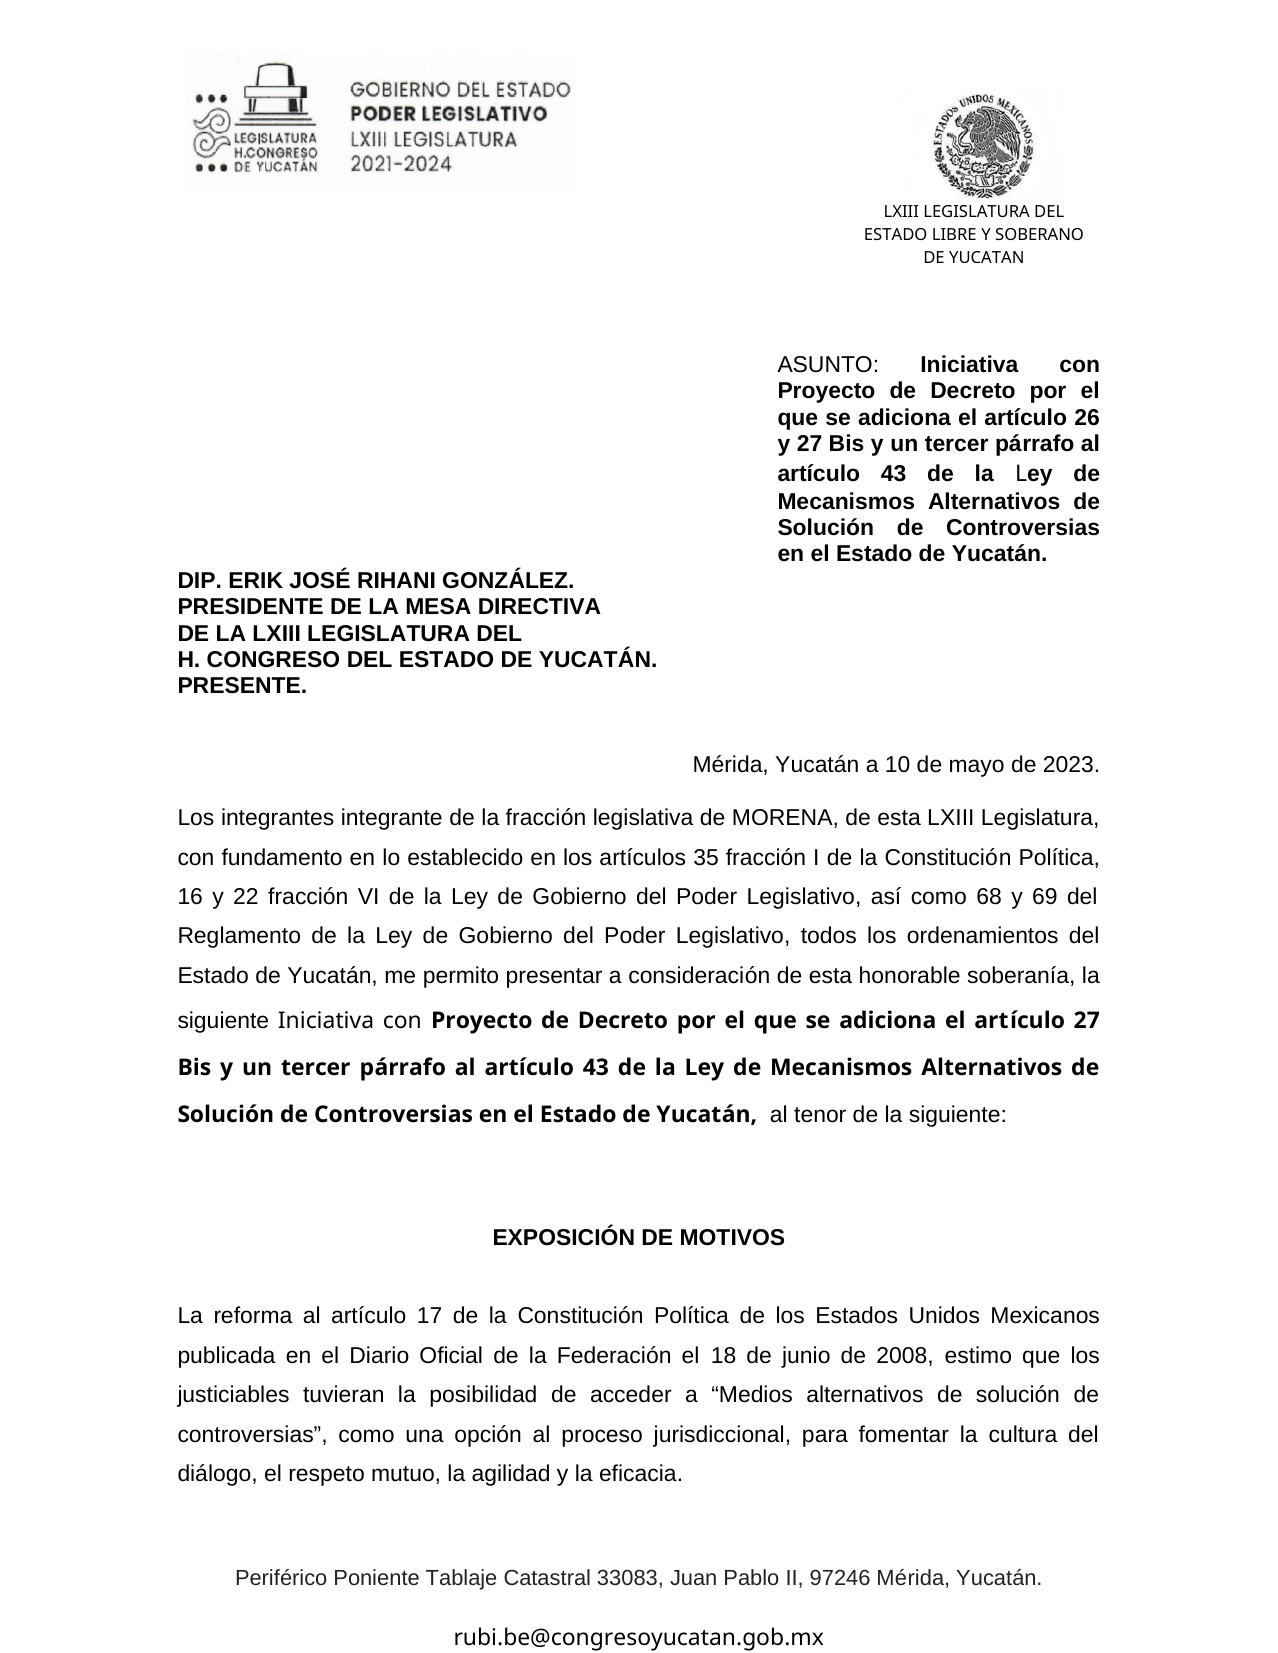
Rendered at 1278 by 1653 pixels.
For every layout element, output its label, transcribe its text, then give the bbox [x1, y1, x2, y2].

text DIP. ERIK JOSÉ RIHANI GONZÁLEZ. [177, 567, 1100, 593]
text PRESENTE. [177, 672, 1100, 698]
text Mérida, Yucatán a 10 de mayo de 2023. [177, 751, 1100, 778]
picture [901, 88, 1067, 199]
text PRESIDENTE DE LA MESA DIRECTIVA [177, 593, 1100, 619]
picture [184, 52, 579, 192]
text H. CONGRESO DEL ESTADO DE YUCATÁN. [177, 646, 1100, 672]
text ASUNTO: Iniciativa con Proyecto de Decreto por el que se adiciona el artículo 26 y 27 Bis y un tercer párrafo al artículo 43 de la Ley de Mecanismos Alternativos de Solución de Controversias en el Estado de Yucatán. [777, 351, 1100, 567]
text Los integrantes integrante de la fracción legislativa de MORENA, de esta LXIII Legislatura, con fundamento en lo establecido en los artículos 35 fracción I de la Constitución Política, 16 y 22 fracción VI de la Ley de Gobierno del Poder Legislativo, así como 68 y 69 del Reglamento de la Ley de Gobierno del Poder Legislativo, todos los ordenamientos del Estado de Yucatán, me permito presentar a consideración de esta honorable soberanía, la siguiente Iniciativa con Proyecto de Decreto por el que se adiciona el artículo 27 Bis y un tercer párrafo al artículo 43 de la Ley de Mecanismos Alternativos de Solución de Controversias en el Estado de Yucatán, al tenor de la siguiente: [177, 804, 1100, 1129]
text La reforma al artículo 17 de la Constitución Política de los Estados Unidos Mexicanos publicada en el Diario Oficial de la Federación el 18 de junio de 2008, estimo que los justiciables tuvieran la posibilidad de acceder a “Medios alternativos de solución de controversias”, como una opción al proceso jurisdiccional, para fomentar la cultura del diálogo, el respeto mutuo, la agilidad y la eficacia. [177, 1302, 1100, 1487]
text EXPOSICIÓN DE MOTIVOS [177, 1223, 1100, 1250]
text DE LA LXIII LEGISLATURA DEL [177, 619, 1100, 646]
